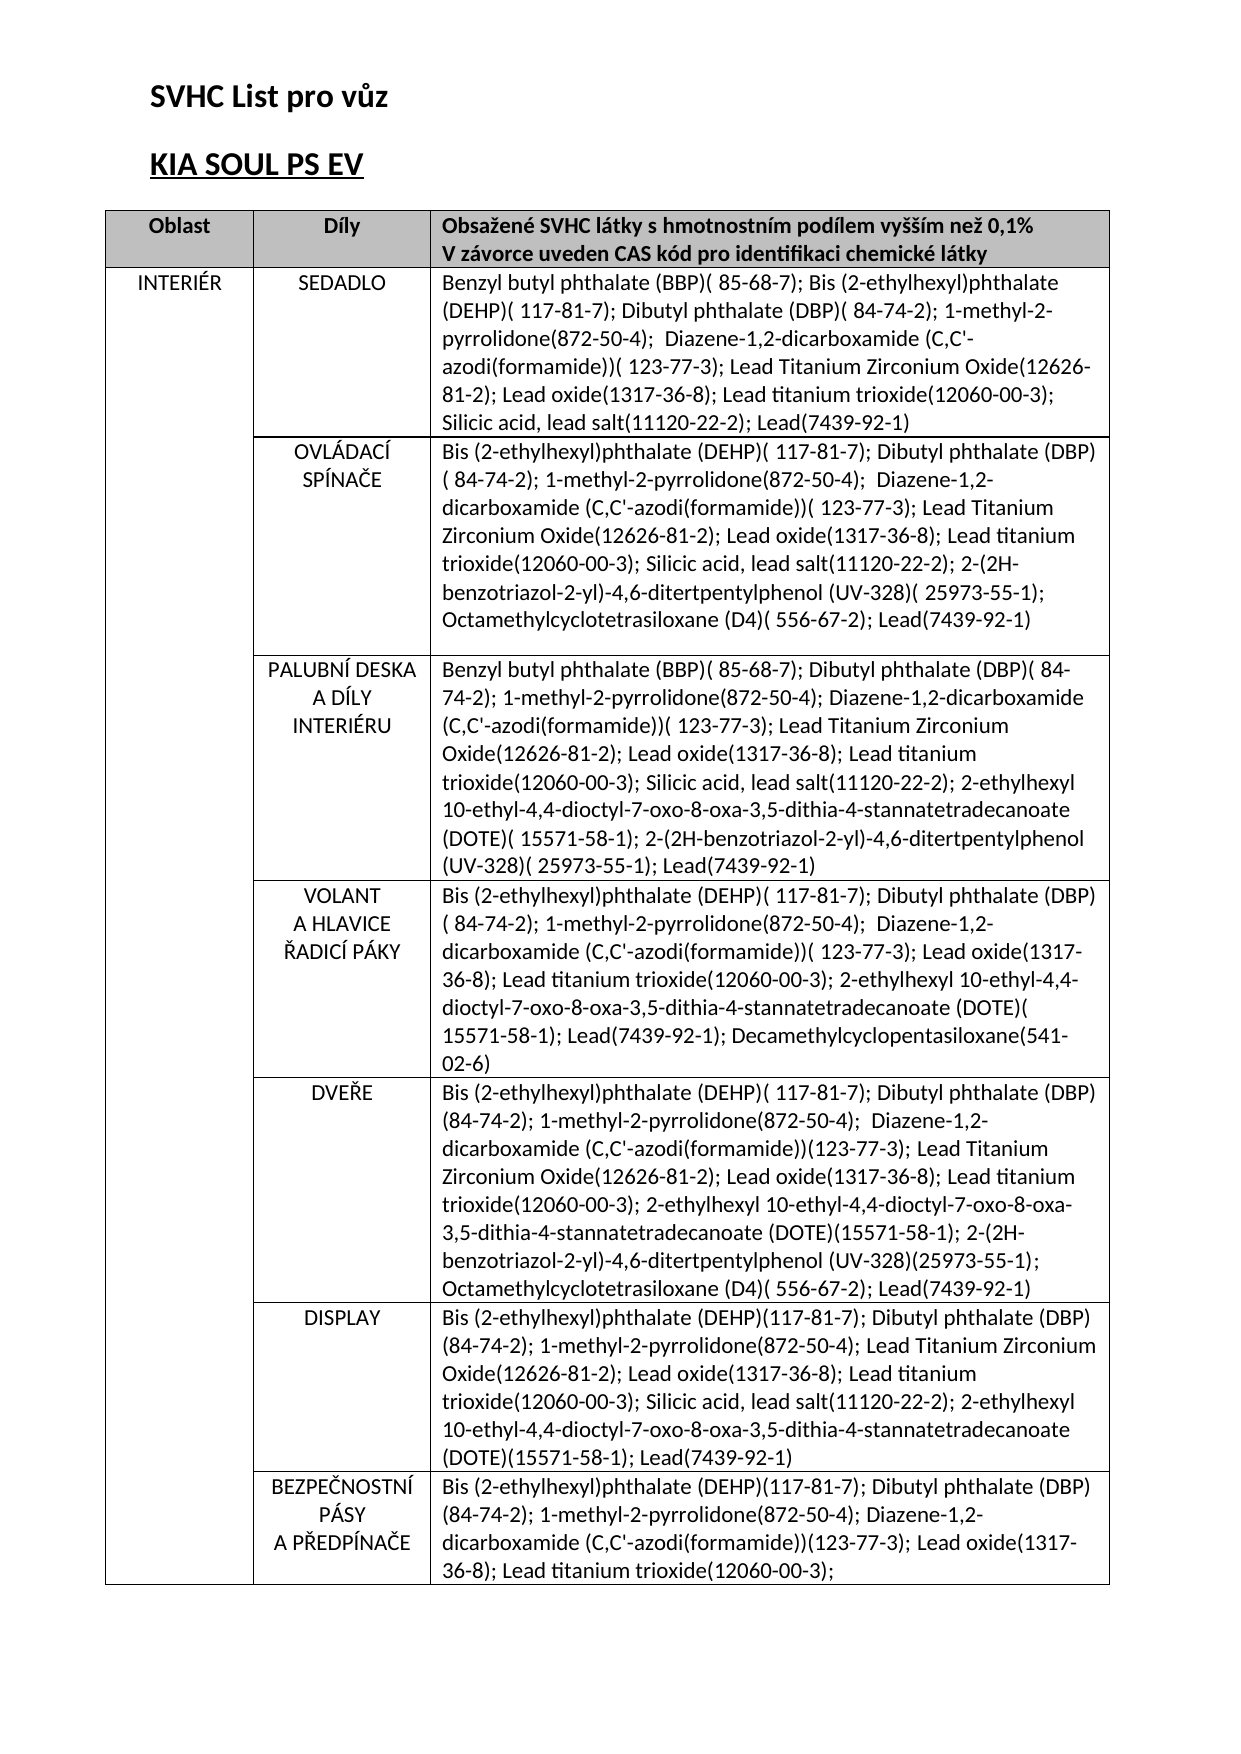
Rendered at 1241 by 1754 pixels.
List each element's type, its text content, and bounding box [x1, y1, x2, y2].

table_cell INTERIÉR [106, 268, 253, 1584]
text KIA SOUL PS EV [150, 143, 1090, 183]
text SVHC List pro vůz [150, 75, 1090, 116]
table_cell VOLANT A HLAVICE ŘADICÍ PÁKY [254, 881, 430, 1077]
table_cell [431, 1472, 1109, 1584]
table_cell DISPLAY [254, 1303, 430, 1471]
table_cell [254, 1472, 430, 1584]
table_cell PALUBNÍ DESKA A DÍLY INTERIÉRU [254, 656, 430, 880]
table_cell Bis (2-ethylhexyl)phthalate (DEHP)( 117-81-7); Dibutyl phthalate (DBP)( 84-74-2); 1-methyl-2-pyrrolidone(872-50-4); Diazene-1,2-dicarboxamide (C,C'-azodi(formamide))( 123-77-3); Lead oxide(1317-36-8); Lead titanium trioxide(12060-00-3); 2-ethylhexyl 10-ethyl-4,4-dioctyl-7-oxo-8-oxa-3,5-dithia-4-stannatetradecanoate (DOTE)( 15571-58-1); Lead(7439-92-1); Decamethylcyclopentasiloxane(541-02-6) [431, 881, 1109, 1077]
table_cell OVLÁDACÍ SPÍNAČE [254, 438, 430, 654]
table_header Oblast [106, 211, 253, 267]
table_cell Bis (2-ethylhexyl)phthalate (DEHP)(117-81-7); Dibutyl phthalate (DBP)(84-74-2); 1-methyl-2-pyrrolidone(872-50-4); Lead Titanium Zirconium Oxide(12626-81-2); Lead oxide(1317-36-8); Lead titanium trioxide(12060-00-3); Silicic acid, lead salt(11120-22-2); 2-ethylhexyl 10-ethyl-4,4-dioctyl-7-oxo-8-oxa-3,5-dithia-4-stannatetradecanoate (DOTE)(15571-58-1); Lead(7439-92-1) [431, 1303, 1109, 1471]
table_cell DVEŘE [254, 1078, 430, 1302]
table_header Obsažené SVHC látky s hmotnostním podílem vyšším než 0,1% V závorce uveden CAS kód pro identifikaci chemické látky [431, 211, 1109, 267]
table_cell Bis (2-ethylhexyl)phthalate (DEHP)( 117-81-7); Dibutyl phthalate (DBP)( 84-74-2); 1-methyl-2-pyrrolidone(872-50-4); Diazene-1,2-dicarboxamide (C,C'-azodi(formamide))( 123-77-3); Lead Titanium Zirconium Oxide(12626-81-2); Lead oxide(1317-36-8); Lead titanium trioxide(12060-00-3); Silicic acid, lead salt(11120-22-2); 2-(2H-benzotriazol-2-yl)-4,6-ditertpentylphenol (UV-328)( 25973-55-1); Octamethylcyclotetrasiloxane (D4)( 556-67-2); Lead(7439-92-1) [431, 438, 1109, 654]
table_cell Benzyl butyl phthalate (BBP)( 85-68-7); Dibutyl phthalate (DBP)( 84-74-2); 1-methyl-2-pyrrolidone(872-50-4); Diazene-1,2-dicarboxamide (C,C'-azodi(formamide))( 123-77-3); Lead Titanium Zirconium Oxide(12626-81-2); Lead oxide(1317-36-8); Lead titanium trioxide(12060-00-3); Silicic acid, lead salt(11120-22-2); 2-ethylhexyl 10-ethyl-4,4-dioctyl-7-oxo-8-oxa-3,5-dithia-4-stannatetradecanoate (DOTE)( 15571-58-1); 2-(2H-benzotriazol-2-yl)-4,6-ditertpentylphenol (UV-328)( 25973-55-1); Lead(7439-92-1) [431, 656, 1109, 880]
table_cell Benzyl butyl phthalate (BBP)( 85-68-7); Bis (2-ethylhexyl)phthalate (DEHP)( 117-81-7); Dibutyl phthalate (DBP)( 84-74-2); 1-methyl-2-pyrrolidone(872-50-4); Diazene-1,2-dicarboxamide (C,C'-azodi(formamide))( 123-77-3); Lead Titanium Zirconium Oxide(12626-81-2); Lead oxide(1317-36-8); Lead titanium trioxide(12060-00-3); Silicic acid, lead salt(11120-22-2); Lead(7439-92-1) [431, 268, 1109, 436]
table_header Díly [254, 211, 430, 267]
table_cell Bis (2-ethylhexyl)phthalate (DEHP)( 117-81-7); Dibutyl phthalate (DBP)(84-74-2); 1-methyl-2-pyrrolidone(872-50-4); Diazene-1,2-dicarboxamide (C,C'-azodi(formamide))(123-77-3); Lead Titanium Zirconium Oxide(12626-81-2); Lead oxide(1317-36-8); Lead titanium trioxide(12060-00-3); 2-ethylhexyl 10-ethyl-4,4-dioctyl-7-oxo-8-oxa-3,5-dithia-4-stannatetradecanoate (DOTE)(15571-58-1); 2-(2H-benzotriazol-2-yl)-4,6-ditertpentylphenol (UV-328)(25973-55-1); Octamethylcyclotetrasiloxane (D4)( 556-67-2); Lead(7439-92-1) [431, 1078, 1109, 1302]
table_cell SEDADLO [254, 268, 430, 436]
